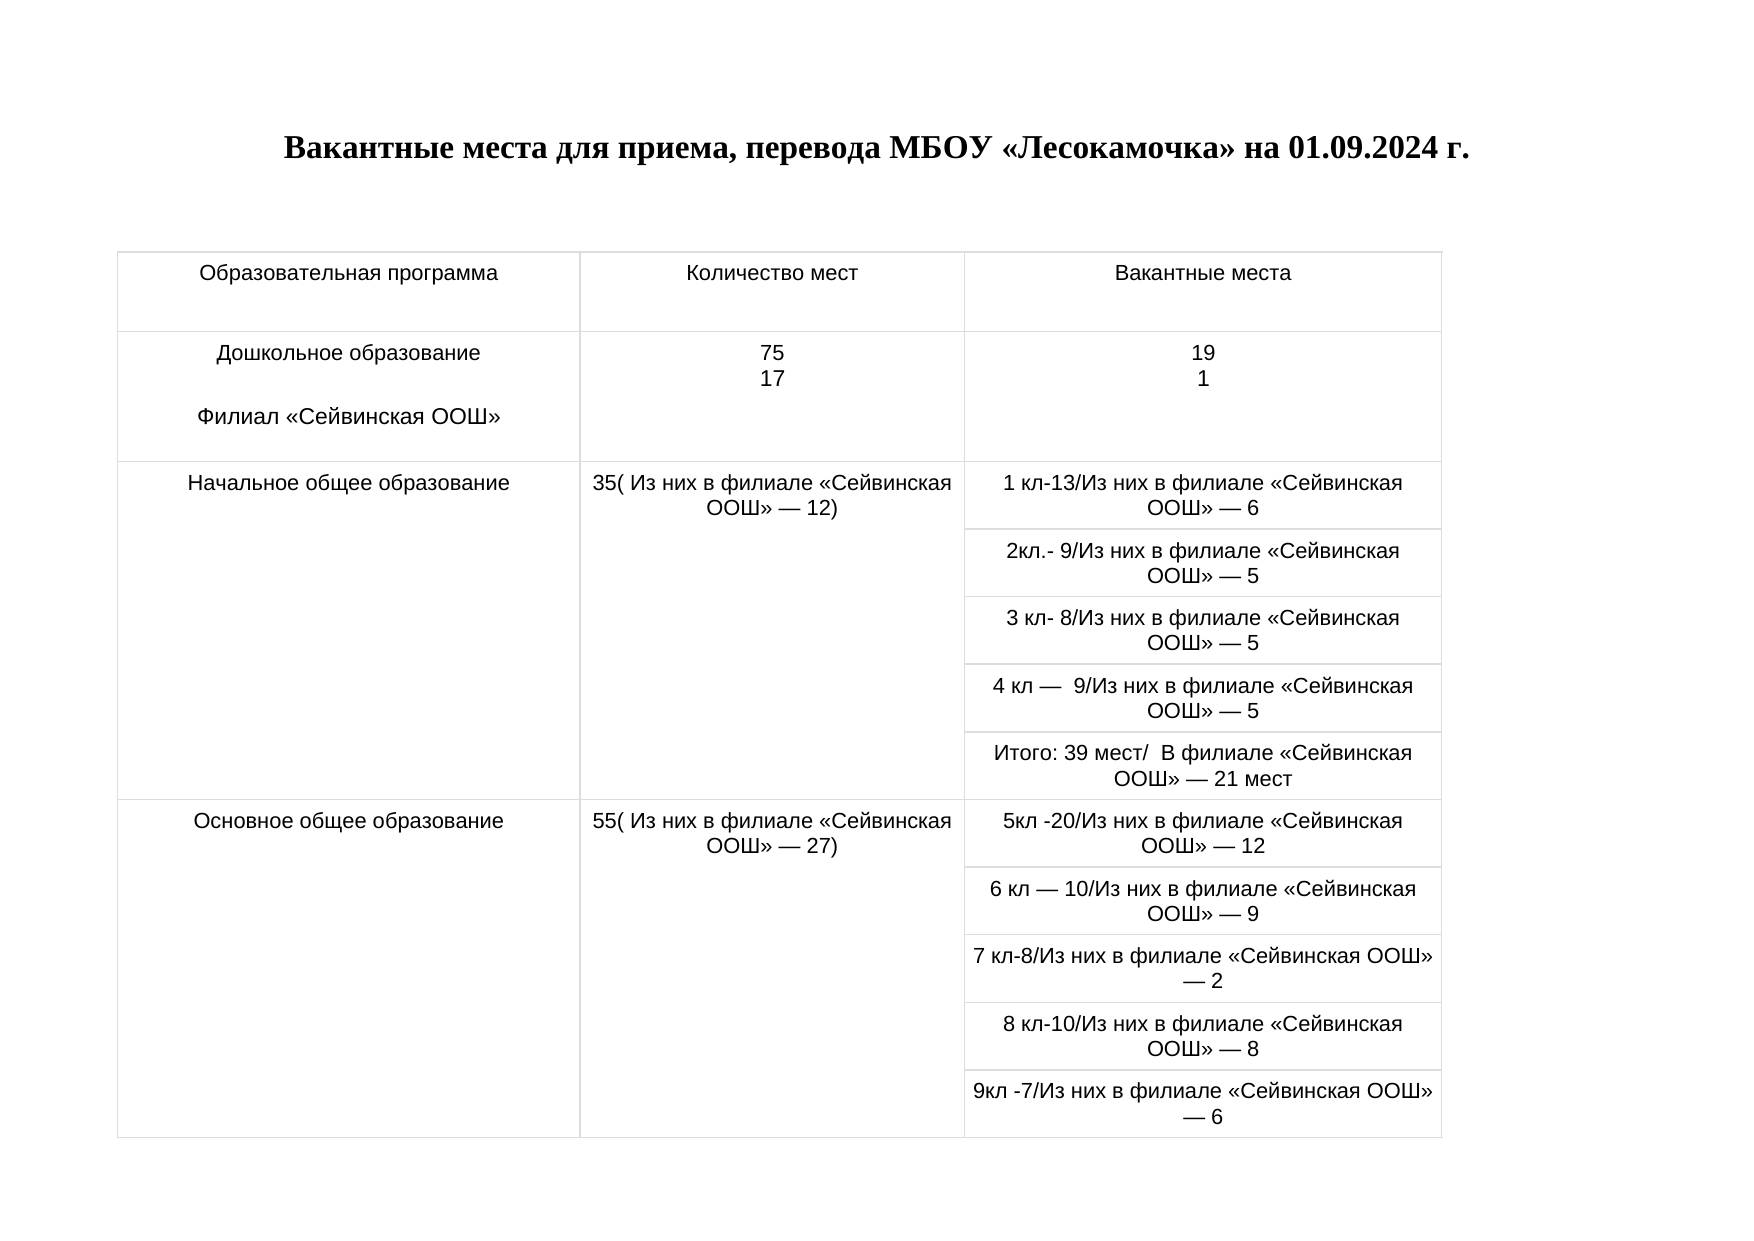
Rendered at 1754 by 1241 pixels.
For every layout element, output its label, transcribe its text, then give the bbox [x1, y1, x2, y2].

table_cell 1 кл-13/Из них в филиале «Сейвинская ООШ» — 6 [965, 462, 1441, 528]
table_cell 2кл.- 9/Из них в филиале «Сейвинская ООШ» — 5 [965, 530, 1441, 596]
table_cell 9кл -7/Из них в филиале «Сейвинская ООШ» — 6 [965, 1071, 1441, 1137]
table_cell Дошкольное образование Филиал «Сейвинская ООШ» [118, 332, 579, 461]
table_cell 3 кл- 8/Из них в филиале «Сейвинская ООШ» — 5 [965, 597, 1441, 663]
table_cell 7 кл-8/Из них в филиале «Сейвинская ООШ» — 2 [965, 935, 1441, 1001]
table_cell Начальное общее образование [118, 462, 579, 798]
table_header Образовательная программа [118, 253, 579, 331]
text Вакантные места для приема, перевода МБОУ «Лесокамочка» на 01.09.2024 г. [118, 127, 1636, 165]
table_header Вакантные места [965, 253, 1441, 331]
table_cell 6 кл — 10/Из них в филиале «Сейвинская ООШ» — 9 [965, 868, 1441, 934]
table_cell 4 кл — 9/Из них в филиале «Сейвинская ООШ» — 5 [965, 665, 1441, 731]
table_cell 35( Из них в филиале «Сейвинская ООШ» — 12) [581, 462, 964, 798]
table_cell 8 кл-10/Из них в филиале «Сейвинская ООШ» — 8 [965, 1003, 1441, 1069]
table_cell 19 1 [965, 332, 1441, 461]
table_cell Итого: 39 мест/ В филиале «Сейвинская ООШ» — 21 мест [965, 733, 1441, 798]
table_cell Основное общее образование [118, 800, 579, 1137]
table_cell 5кл -20/Из них в филиале «Сейвинская ООШ» — 12 [965, 800, 1441, 866]
table_header Количество мест [581, 253, 964, 331]
table_cell 75 17 [581, 332, 964, 461]
table_cell 55( Из них в филиале «Сейвинская ООШ» — 27) [581, 800, 964, 1137]
